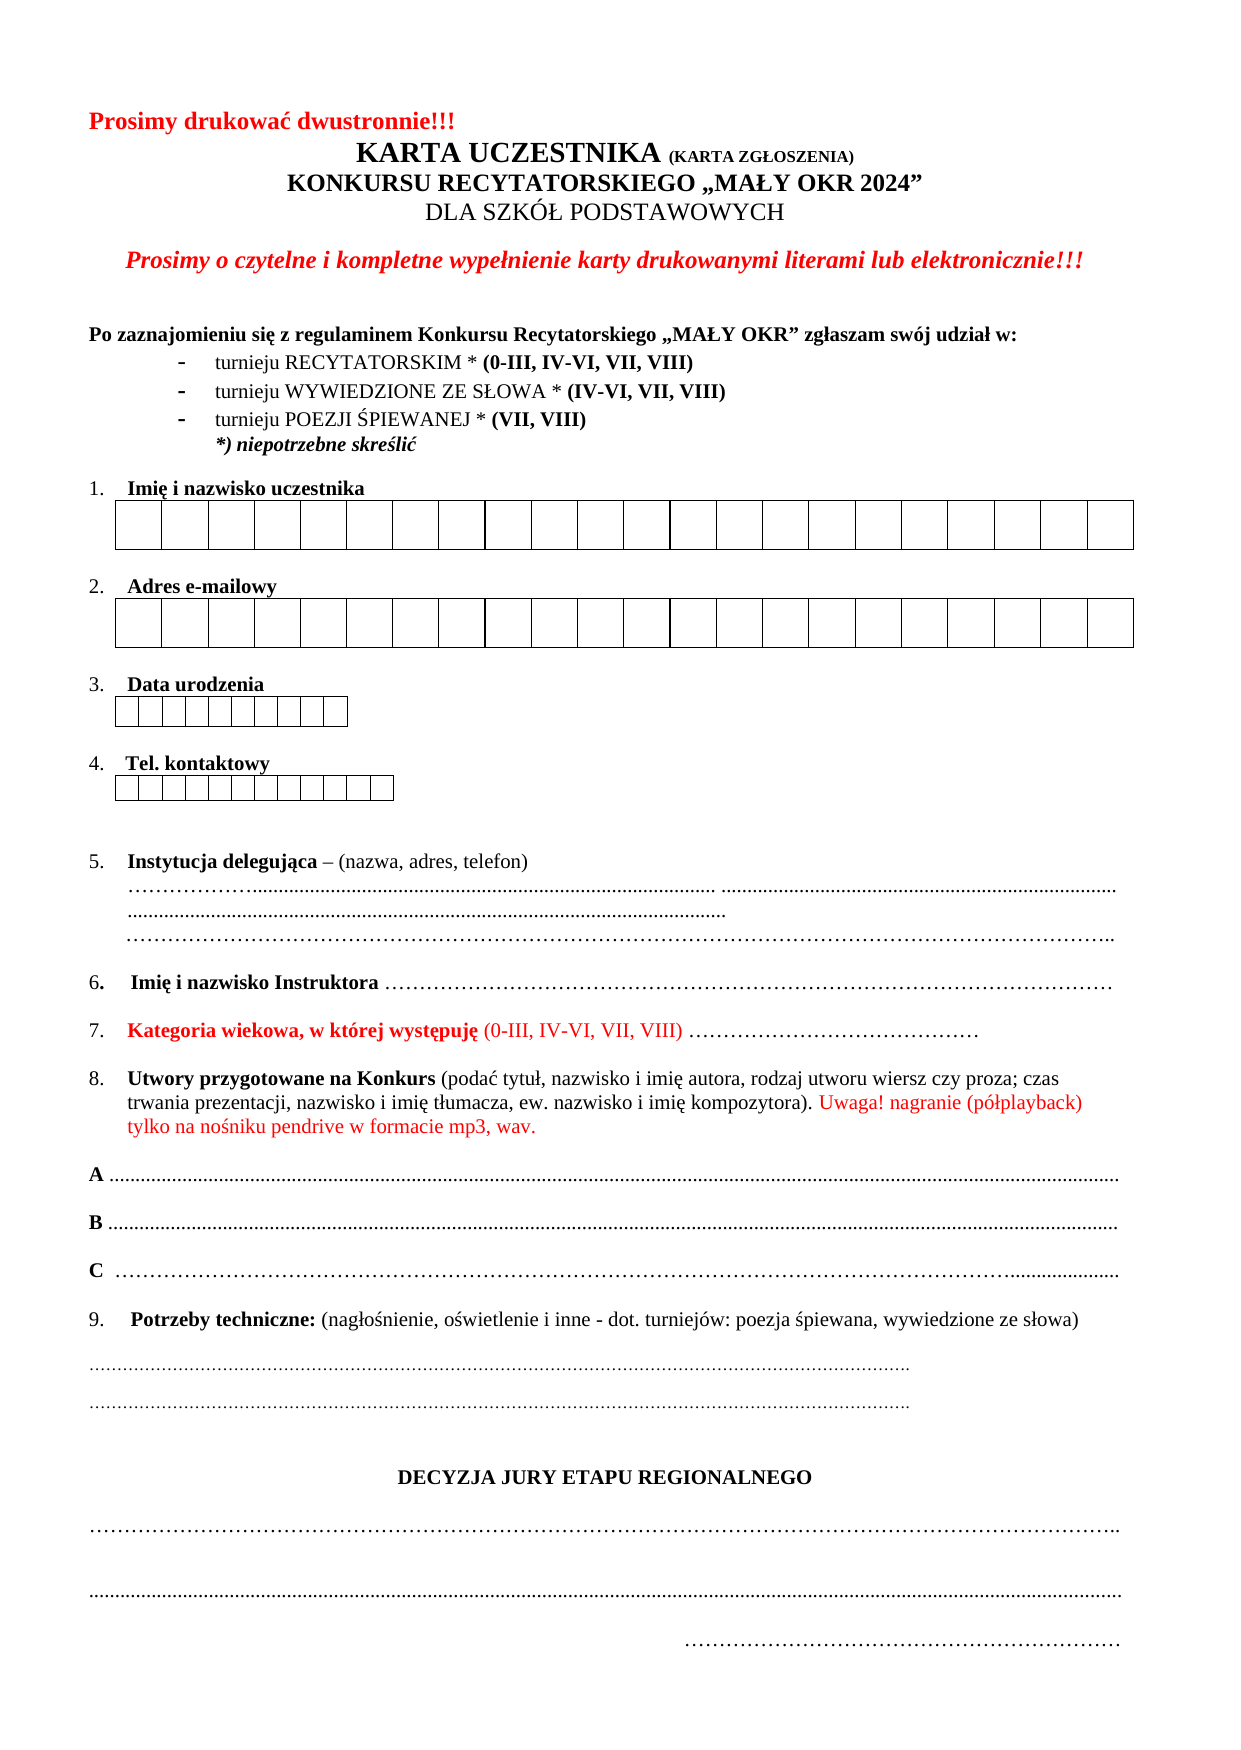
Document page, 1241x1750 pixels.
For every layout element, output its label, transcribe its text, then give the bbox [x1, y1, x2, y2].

text 5. Instytucja delegująca – (nazwa, adres, telefon) ………………......................................................................................... ............................................................................................................................................................................................... [89, 849, 1121, 922]
table_header [439, 599, 484, 647]
text B .................................................................................................................................................................................................. [89, 1210, 1121, 1234]
table_header [324, 697, 347, 726]
table_header [139, 697, 162, 726]
table_header [301, 599, 346, 647]
table_header [624, 599, 669, 647]
table_header [255, 776, 277, 800]
table_header [371, 776, 393, 800]
text 1. Imię i nazwisko uczestnika [89, 475, 1121, 499]
table_header [532, 501, 577, 549]
table_header [116, 501, 161, 549]
table_header [209, 599, 254, 647]
table_header [232, 697, 254, 726]
table_header [995, 501, 1040, 549]
text 8. Utwory przygotowane na Konkurs (podać tytuł, nazwisko i imię autora, rodzaj utworu wiersz czy proza; czas trwania prezentacji, nazwisko i imię tłumacza, ew. nazwisko i imię kompozytora). Uwaga! nagranie (półplayback) tylko na nośniku pendrive w formacie mp3, wav. [89, 1066, 1121, 1138]
table_header [1088, 599, 1133, 647]
table_header [393, 501, 438, 549]
table_header [763, 599, 808, 647]
text 7. Kategoria wiekowa, w której występuję (0-III, IV-VI, VII, VIII) …………………………………… [89, 1018, 1121, 1042]
table_header [532, 599, 577, 647]
text ……………………………………………………… [89, 1627, 1121, 1651]
table_header [902, 599, 947, 647]
title KARTA UCZESTNIKA (KARTA ZGŁOSZENIA) [89, 135, 1121, 168]
table_header [116, 776, 138, 800]
table_header [278, 697, 300, 726]
text KONKURSU RECYTATORSKIEGO „MAŁY OKR 2024” DLA SZKÓŁ PODSTAWOWYCH [89, 168, 1121, 226]
text 6. Imię i nazwisko Instruktora …………………………………………………………………………………………… [89, 970, 1121, 994]
table_header [486, 501, 531, 549]
text 2. Adres e-mailowy [89, 574, 1121, 598]
table_header [809, 599, 855, 647]
table_header [717, 501, 762, 549]
list turnieju RECYTATORSKIM * (0-III, IV-VI, VII, VIII) [177, 346, 1121, 375]
text …………………………………………………………………………………………………………………………………. [89, 1393, 1121, 1412]
table_header [948, 501, 994, 549]
table_header [578, 501, 623, 549]
text C …………………………………………………………………………………………………………………..................... [89, 1258, 1121, 1282]
title Prosimy drukować dwustronnie!!! [89, 106, 1121, 135]
table_header [856, 599, 901, 647]
table_header [578, 599, 623, 647]
list turnieju POEZJI ŚPIEWANEJ * (VII, VIII) [177, 403, 1121, 432]
table_header [1088, 501, 1133, 549]
text ………………………………………………………………………………………………………………………………….. [89, 1513, 1121, 1537]
text Prosimy o czytelne i kompletne wypełnienie karty drukowanymi literami lub elektronicznie!!! [89, 245, 1121, 274]
text 3. Data urodzenia [89, 672, 1121, 696]
table_header [186, 776, 208, 800]
table_header [1041, 501, 1087, 549]
table_header [209, 776, 231, 800]
text …………………………………………………………………………………………………………………………….. [89, 922, 1121, 946]
table_header [347, 776, 370, 800]
text DECYZJA JURY ETAPU REGIONALNEGO [89, 1465, 1121, 1489]
text A .................................................................................................................................................................................................. [89, 1162, 1121, 1186]
table_header [301, 501, 346, 549]
table_header [162, 599, 208, 647]
text 9. Potrzeby techniczne: (nagłośnienie, oświetlenie i inne - dot. turniejów: poezja śpiewana, wywiedzione ze słowa) [89, 1307, 1121, 1331]
table_header [162, 501, 208, 549]
text *) niepotrzebne skreślić [215, 432, 1121, 456]
table_header [255, 501, 300, 549]
table_header [347, 501, 392, 549]
table_header [324, 776, 346, 800]
table_header [186, 697, 208, 726]
table_header [232, 776, 254, 800]
table_header [624, 501, 669, 549]
table_header [347, 599, 392, 647]
list turnieju WYWIEDZIONE ZE SŁOWA * (IV-VI, VII, VIII) [177, 375, 1121, 403]
table_header [209, 697, 231, 726]
table_header [116, 599, 161, 647]
table_header [255, 599, 300, 647]
text …………………………………………………………………………………………………………………………………. [89, 1355, 1121, 1374]
table_header [139, 776, 162, 800]
table_header [671, 501, 716, 549]
table_header [671, 599, 716, 647]
table_header [995, 599, 1040, 647]
table_header [439, 501, 484, 549]
table_header [809, 501, 855, 549]
table_header [948, 599, 994, 647]
table_header [486, 599, 531, 647]
table_header [301, 776, 323, 800]
table_header [301, 697, 323, 726]
table_header [116, 697, 138, 726]
table_header [902, 501, 947, 549]
text 4. Tel. kontaktowy [89, 751, 1121, 775]
table_header [763, 501, 808, 549]
table_header [163, 697, 185, 726]
table_header [717, 599, 762, 647]
table_header [163, 776, 185, 800]
text Po zaznajomieniu się z regulaminem Konkursu Recytatorskiego „MAŁY OKR” zgłaszam swój udział w: [89, 322, 1121, 346]
table_header [1041, 599, 1087, 647]
table_header [393, 599, 438, 647]
table_header [856, 501, 901, 549]
table_header [209, 501, 254, 549]
table_header [278, 776, 300, 800]
table_header [255, 697, 277, 726]
